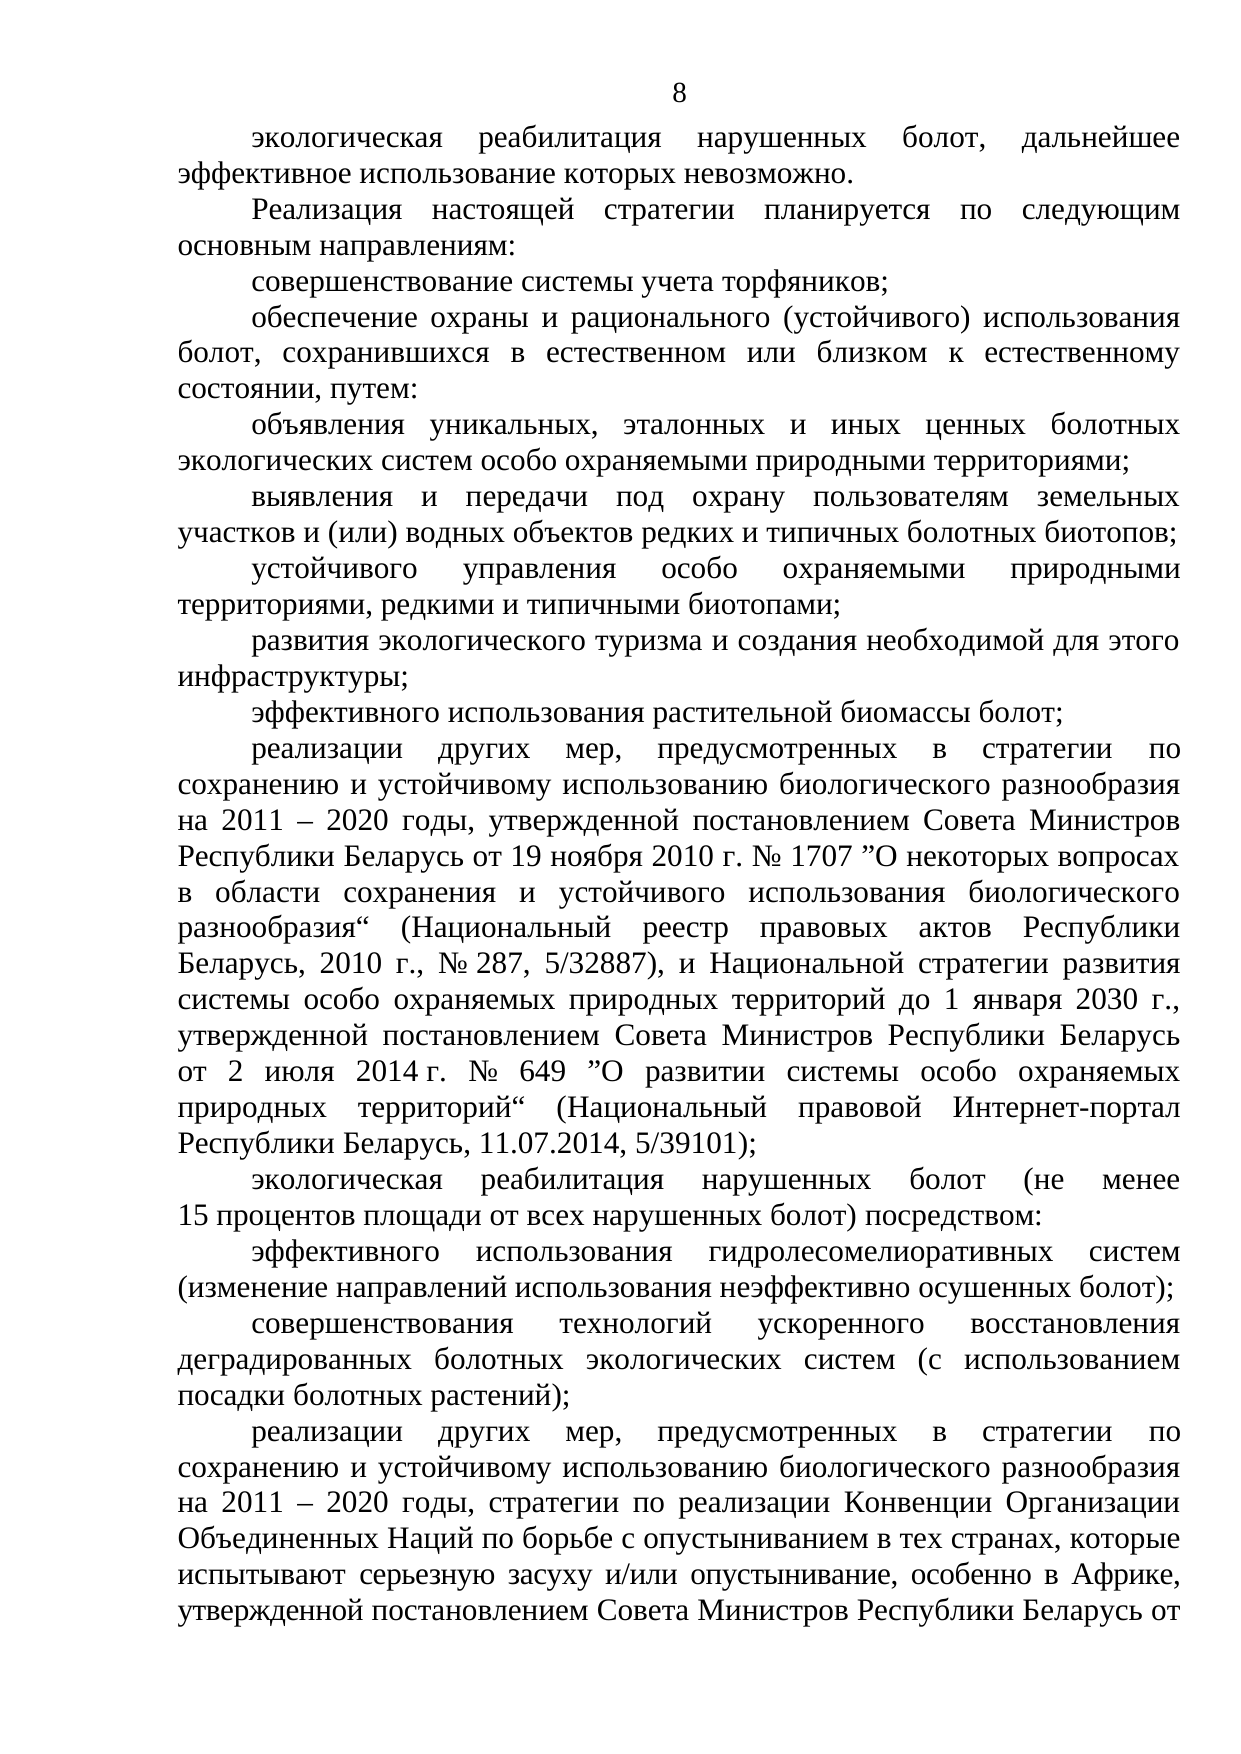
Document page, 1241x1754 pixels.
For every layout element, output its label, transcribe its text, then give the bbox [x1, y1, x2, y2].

text совершенствование системы учета торфяников; [177, 262, 1181, 298]
text обеспечение охраны и рационального (устойчивого) использования болот, сохранившихся в естественном или близком к естественному состоянии, путем: [177, 298, 1181, 406]
text развития экологического туризма и создания необходимой для этого инфраструктуры; [177, 621, 1181, 693]
text реализации других мер, предусмотренных в стратегии по сохранению и устойчивому использованию биологического разнообразия на 2011 – 2020 годы, утвержденной постановлением Совета Министров Республики Беларусь от 19 ноября . № 1707 ”О некоторых вопросах в области сохранения и устойчивого использования биологического разнообразия“ (Национальный реестр правовых актов Республики Беларусь, ., № 287, 5/32887), и Национальной стратегии развития системы особо охраняемых природных территорий до 1 января 2030 г., утвержденной постановлением Совета Министров Республики Беларусь от 2 июля . № 649 ”О развитии системы особо охраняемых природных территорий“ (Национальный правовой Интернет-портал Республики Беларусь, 11.07.2014, 5/39101); [177, 729, 1181, 1160]
text объявления уникальных, эталонных и иных ценных болотных экологических систем особо охраняемыми природными территориями; [177, 406, 1181, 477]
text совершенствования технологий ускоренного восстановления деградированных болотных экологических систем (с использованием посадки болотных растений); [177, 1304, 1181, 1412]
text эффективного использования растительной биомассы болот; [177, 693, 1181, 729]
text эффективного использования гидролесомелиоративных систем (изменение направлений использования неэффективно осушенных болот); [177, 1232, 1181, 1304]
text выявления и передачи под охрану пользователям земельных участков и (или) водных объектов редких и типичных болотных биотопов; [177, 477, 1181, 549]
text экологическая реабилитация нарушенных болот, дальнейшее эффективное использование которых невозможно. [177, 118, 1181, 190]
text экологическая реабилитация нарушенных болот (не менее 15 процентов площади от всех нарушенных болот) посредством: [177, 1160, 1181, 1232]
text устойчивого управления особо охраняемыми природными территориями, редкими и типичными биотопами; [177, 549, 1181, 621]
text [177, 1412, 1181, 1627]
text Реализация настоящей стратегии планируется по следующим основным направлениям: [177, 190, 1181, 262]
